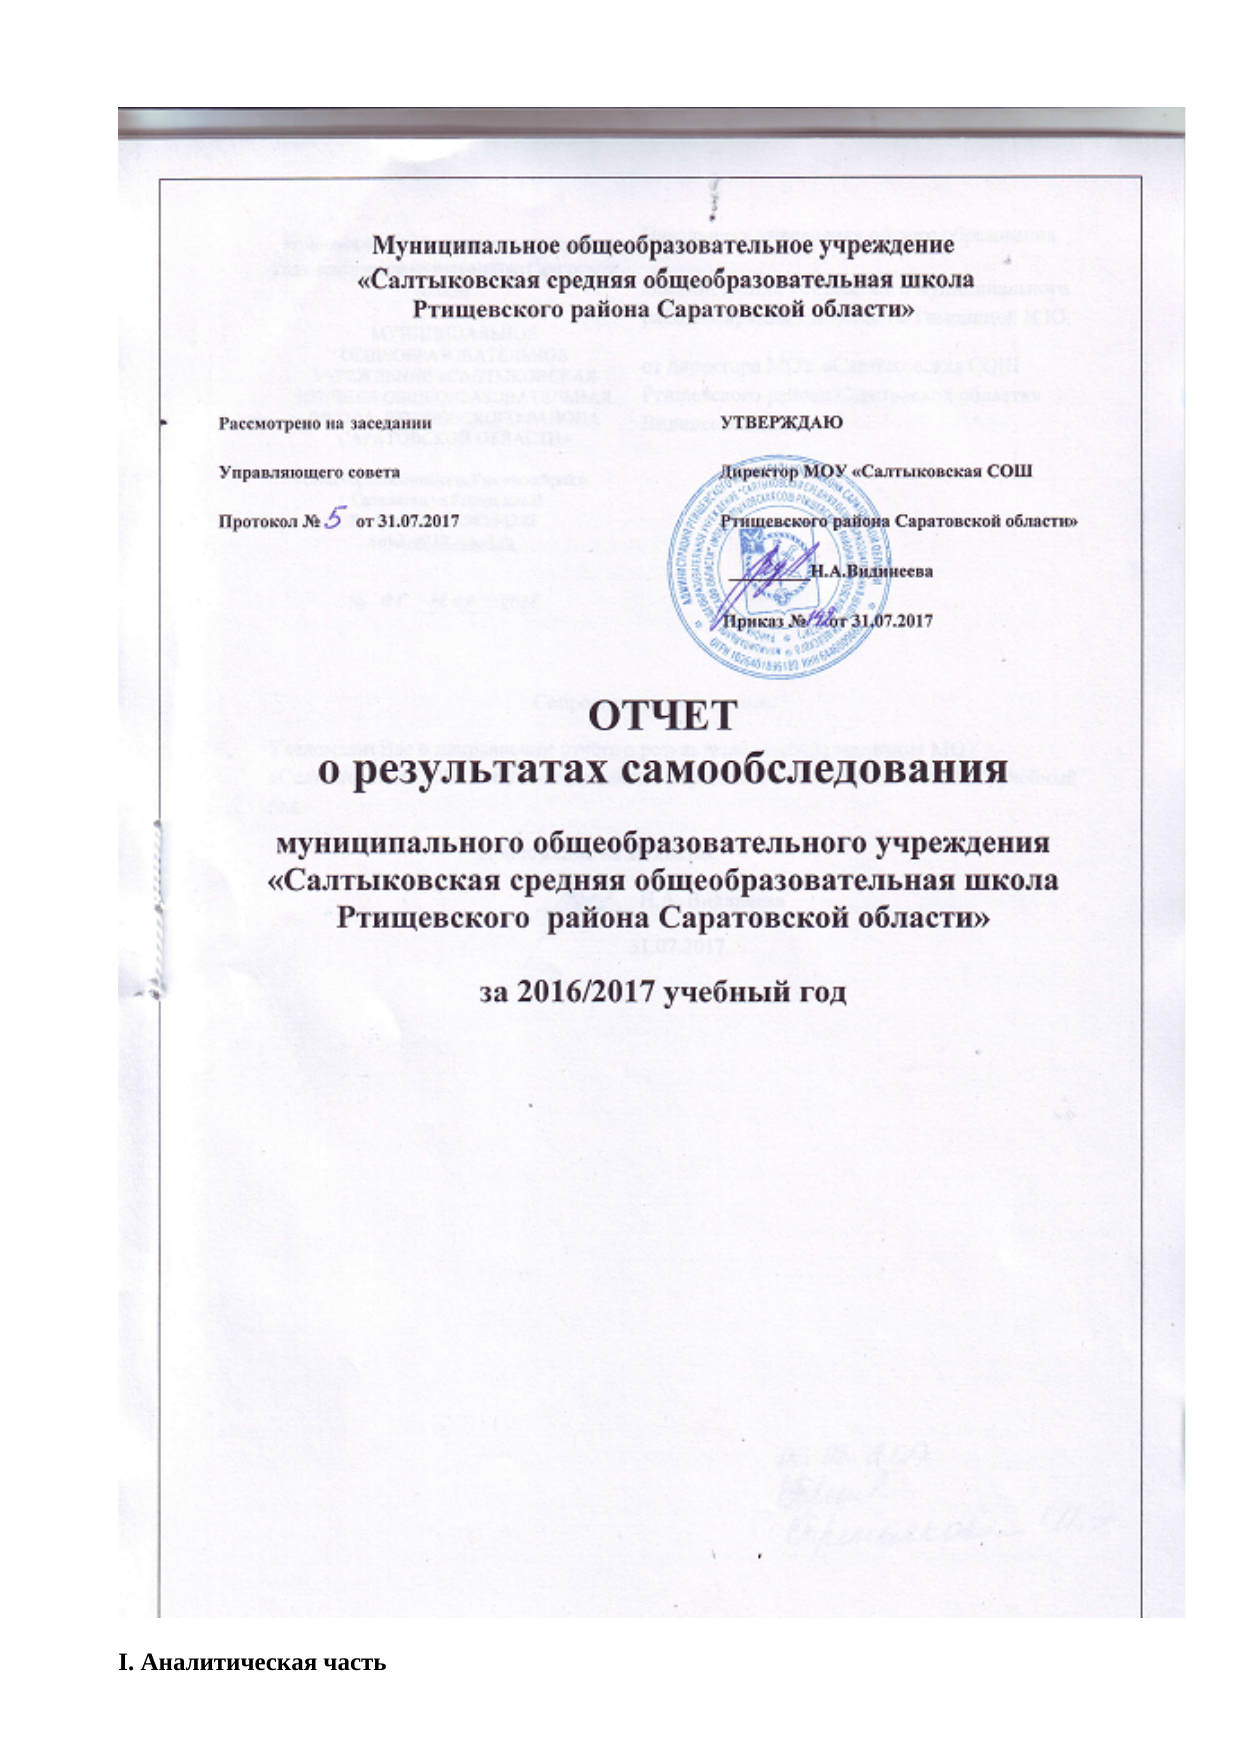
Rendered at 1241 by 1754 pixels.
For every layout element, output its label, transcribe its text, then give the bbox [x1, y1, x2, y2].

picture [118, 107, 1186, 1618]
text I. Аналитическая часть [118, 1647, 1152, 1676]
